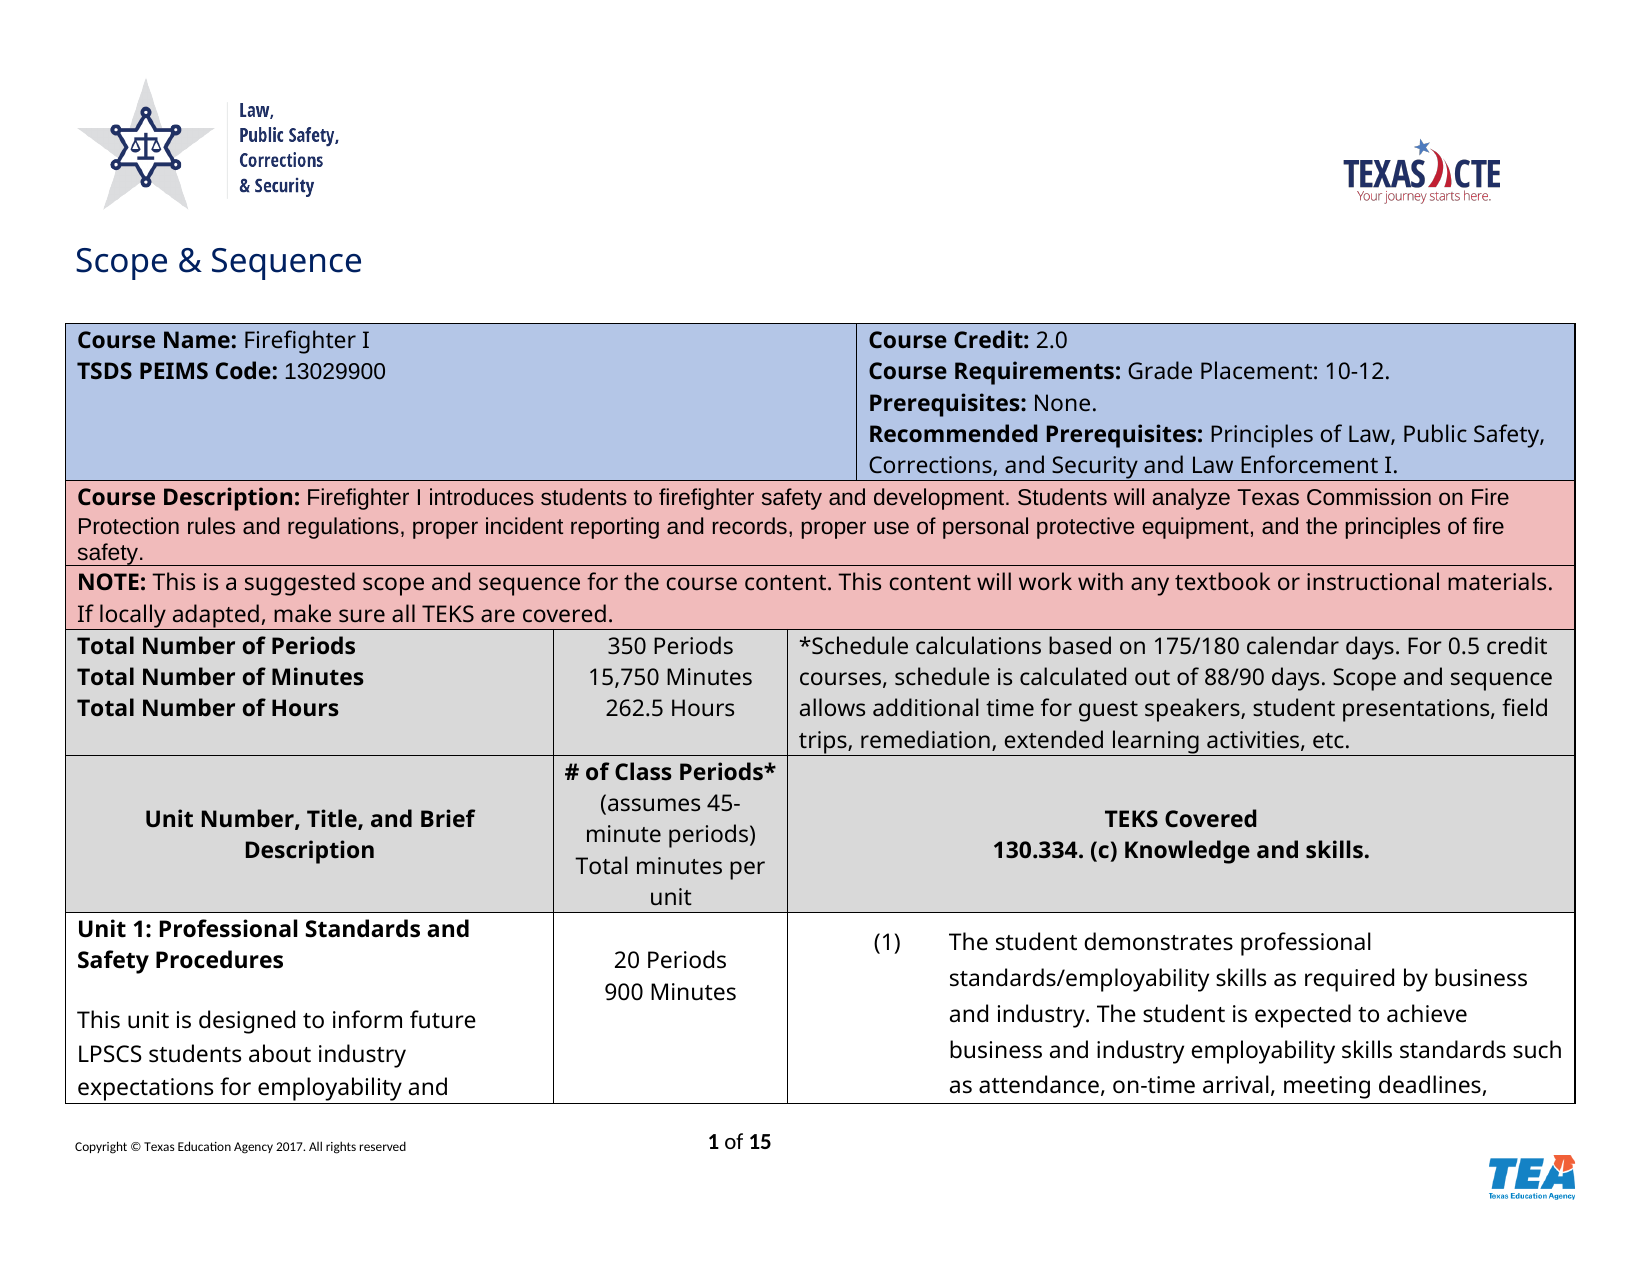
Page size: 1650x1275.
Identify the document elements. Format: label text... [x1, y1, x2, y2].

table_cell Unit Number, Title, and Brief Description [66, 756, 553, 912]
table_cell NOTE: This is a suggested scope and sequence for the course content. This content will work with any textbook or instructional materials. If locally adapted, make sure all TEKS are covered. [66, 566, 1574, 629]
table_cell Course Description: [66, 481, 1574, 565]
table_cell 350 Periods 15,750 Minutes 262.5 Hours [554, 630, 787, 755]
table_cell TEKS Covered (c) Knowledge and skills. [788, 756, 1574, 912]
table_cell # of Class Periods* (assumes 45-minute periods) Total minutes per unit [554, 756, 787, 912]
table_header Course Credit: Course Requirements: Grade Placement: 10-12. Prerequisites: . I. [857, 324, 1574, 480]
table_cell [554, 913, 787, 1102]
table_cell *Schedule calculations based on 175/180 calendar days. For 0.5 credit courses, schedule is calculated out of 88/90 days. Scope and sequence allows additional time for guest speakers, student presentations, field trips, remediation, extended learning activities, etc. [788, 630, 1574, 755]
picture [1488, 1155, 1575, 1200]
table_cell [66, 913, 553, 1102]
table_cell Total Number of Periods Total Number of Minutes Total Number of Hours [66, 630, 553, 755]
picture [75, 75, 361, 213]
table_header Course Name: Firefighter I TSDS PEIMS Code: [66, 324, 856, 480]
subtitle Scope & Sequence [75, 237, 1575, 283]
picture [1327, 129, 1517, 213]
